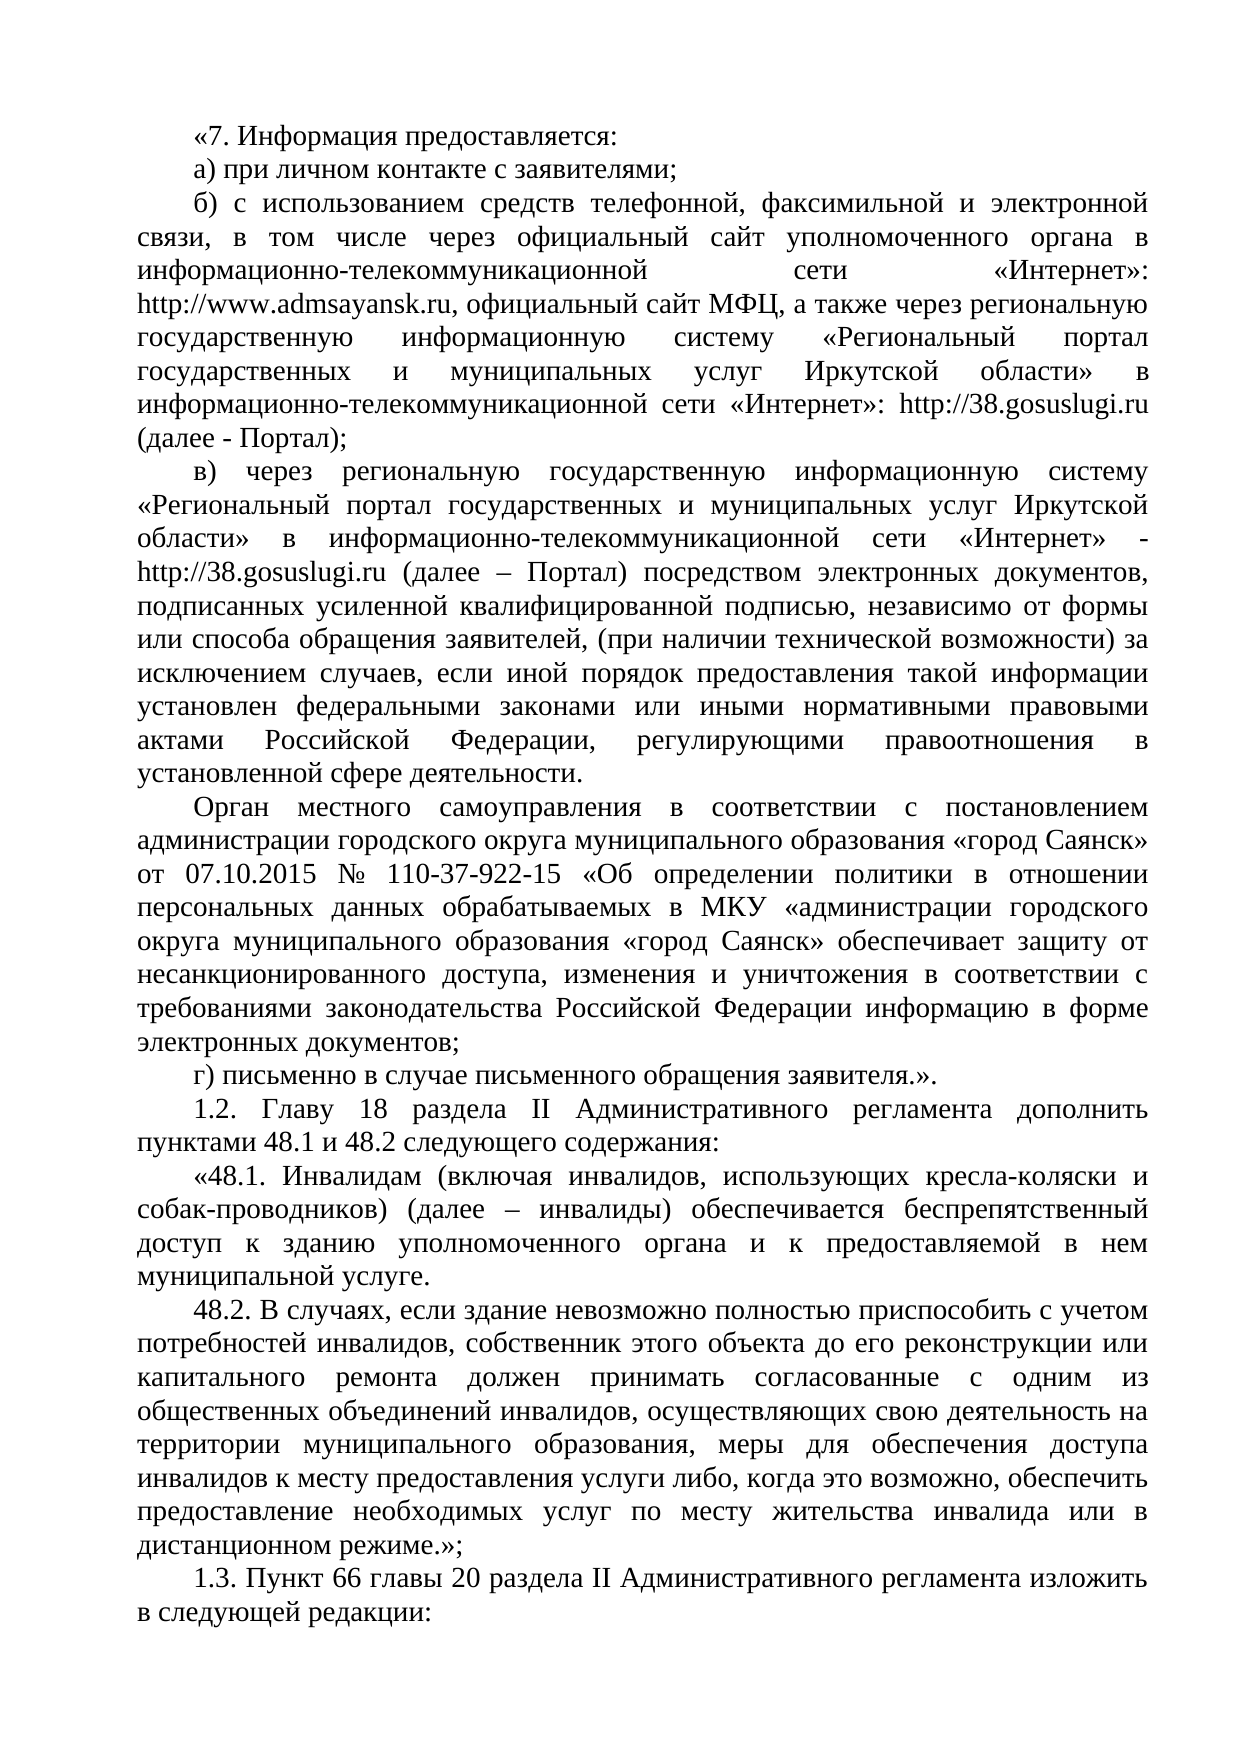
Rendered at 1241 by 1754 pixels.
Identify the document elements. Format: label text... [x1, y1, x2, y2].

text в) через региональную государственную информационную систему «Региональный портал государственных и муниципальных услуг Иркутской области» в информационно-телекоммуникационной сети «Интернет» - http://38.gosuslugi.ru (далее – Портал) посредством электронных документов, подписанных усиленной квалифицированной подписью, независимо от формы или способа обращения заявителей, (при наличии технической возможности) за исключением случаев, если иной порядок предоставления такой информации установлен федеральными законами или иными нормативными правовыми актами Российской Федерации, регулирующими правоотношения в установленной сфере деятельности. [137, 453, 1149, 789]
text г) письменно в случае письменного обращения заявителя.». [137, 1057, 1149, 1091]
text «7. Информация предоставляется: [137, 118, 1149, 152]
text 1.2. Главу 18 раздела II Административного регламента дополнить пунктами 48.1 и 48.2 следующего содержания: [137, 1091, 1149, 1158]
text «48.1. Инвалидам (включая инвалидов, использующих кресла-коляски и собак-проводников) (далее – инвалиды) обеспечивается беспрепятственный доступ к зданию уполномоченного органа и к предоставляемой в нем муниципальной услуге. [137, 1158, 1149, 1292]
text 48.2. В случаях, если здание невозможно полностью приспособить с учетом потребностей инвалидов, собственник этого объекта до его реконструкции или капитального ремонта должен принимать согласованные с одним из общественных объединений инвалидов, осуществляющих свою деятельность на территории муниципального образования, меры для обеспечения доступа инвалидов к месту предоставления услуги либо, когда это возможно, обеспечить предоставление необходимых услуг по месту жительства инвалида или в дистанционном режиме.»; [137, 1292, 1149, 1560]
text 1.3. Пункт 66 главы 20 раздела II Административного регламента изложить в следующей редакции: [137, 1560, 1149, 1627]
text б) с использованием средств телефонной, факсимильной и электронной связи, в том числе через официальный сайт уполномоченного органа в информационно-телекоммуникационной сети «Интернет»: http://www.admsayansk.ru, официальный сайт МФЦ, а также через региональную государственную информационную систему «Региональный портал государственных и муниципальных услуг Иркутской области» в информационно-телекоммуникационной сети «Интернет»: http://38.gosuslugi.ru (далее - Портал); [137, 185, 1149, 453]
text Орган местного самоуправления в соответствии с постановлением администрации городского округа муниципального образования «город Саянск» от 07.10.2015 № 110-37-922-15 «Об определении политики в отношении персональных данных обрабатываемых в МКУ «администрации городского округа муниципального образования «город Саянск» обеспечивает защиту от несанкционированного доступа, изменения и уничтожения в соответствии с требованиями законодательства Российской Федерации информацию в форме электронных документов; [137, 789, 1149, 1057]
text а) при личном контакте с заявителями; [137, 152, 1149, 185]
